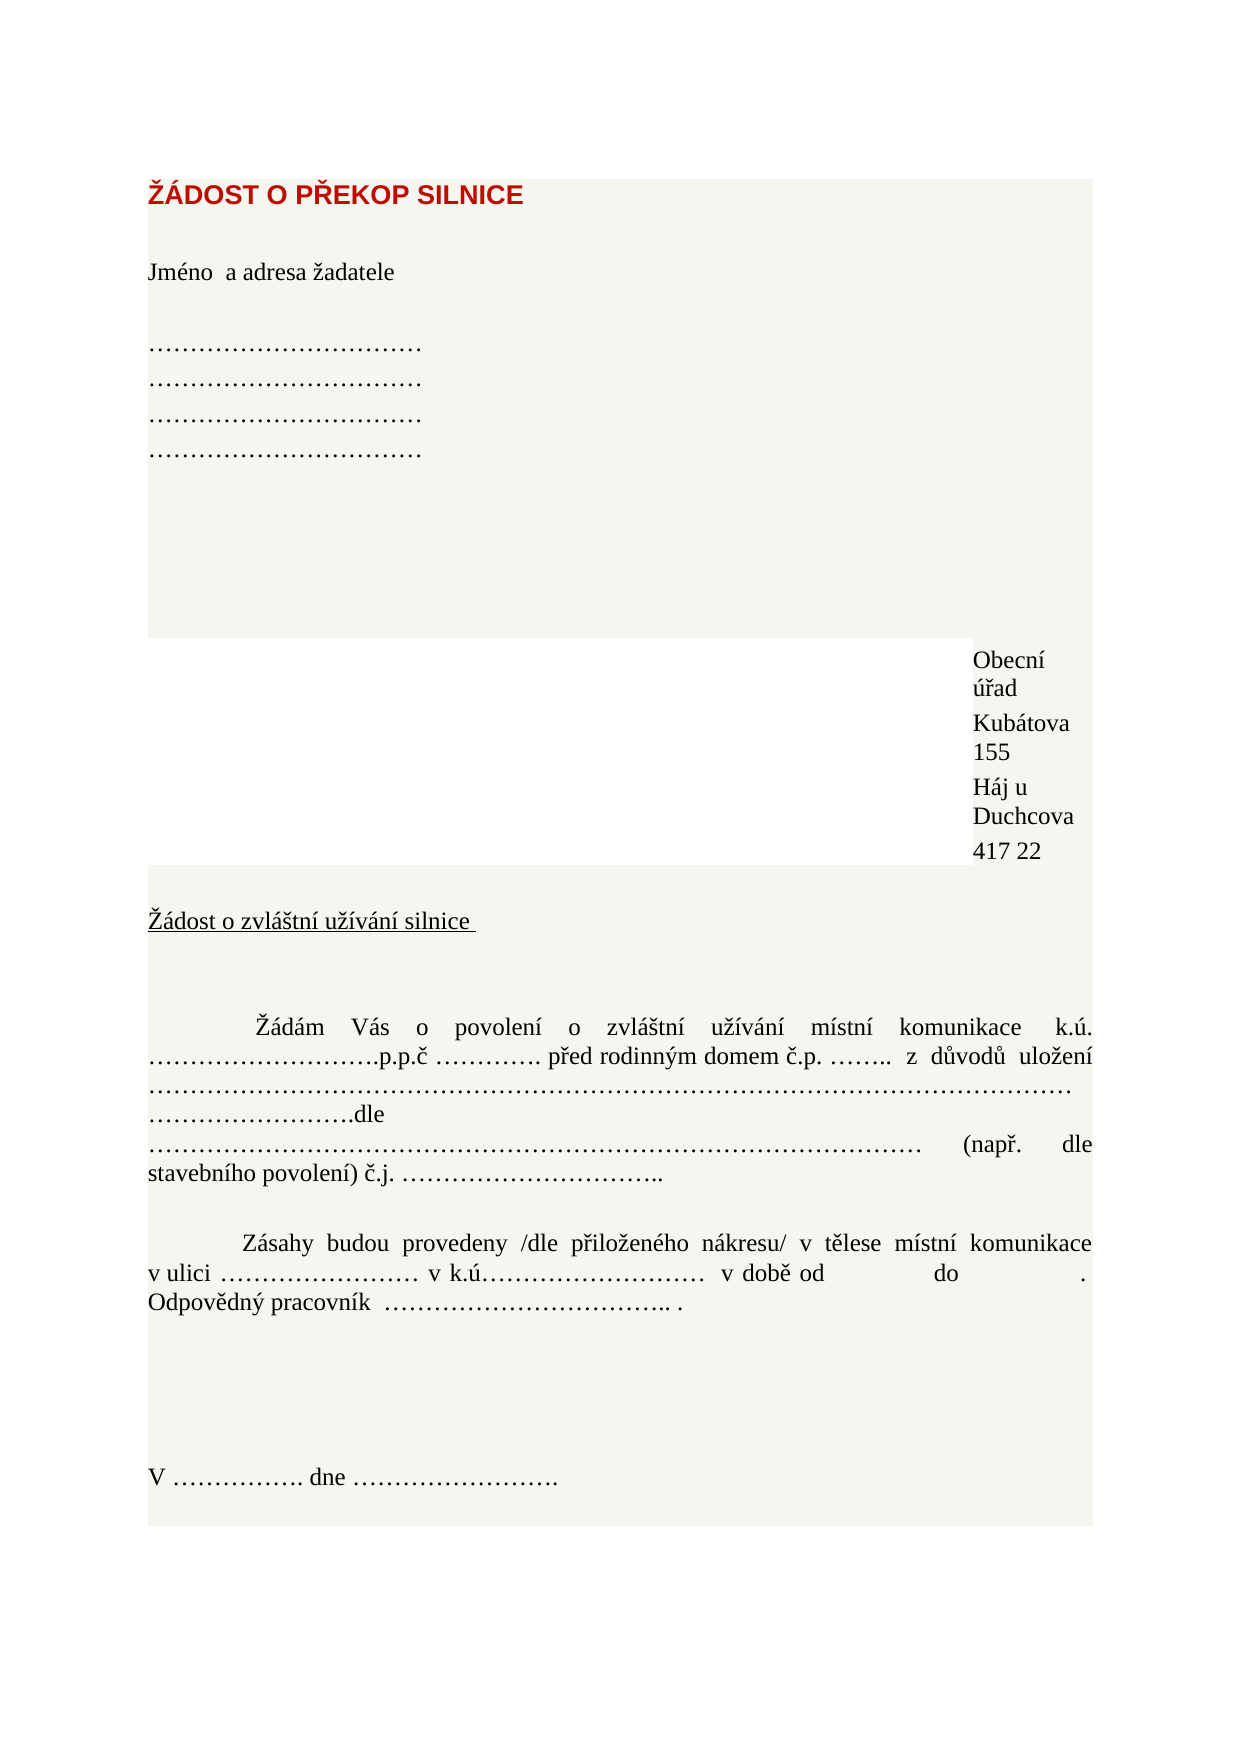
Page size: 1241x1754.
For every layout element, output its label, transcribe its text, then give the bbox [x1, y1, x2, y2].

text Žádám Vás o povolení o zvláštní užívání místní komunikace k.ú. ……………………….p.p.č …………. před rodinným domem č.p. …….. z důvodů uložení ……………………………………………………………………………………………………………………….dle ………………………………………………………………………………… (např. dle stavebního povolení) č.j. ………………………….. [148, 1011, 1093, 1187]
text 417 22 [973, 836, 1093, 865]
text Zásahy budou provedeny /dle přiloženého nákresu/ v tělese místní komunikace v ulici …………………… v k.ú……………………… v době od do . Odpovědný pracovník …………………………….. . [148, 1228, 1093, 1316]
text ŽÁDOST O PŘEKOP SILNICE [148, 179, 1093, 210]
text …………………………… [148, 398, 1093, 427]
text V ……………. dne ……………………. [148, 1462, 1093, 1491]
text Žádost o zvláštní užívání silnice [148, 906, 1093, 935]
text Obecní úřad [973, 645, 1093, 702]
text …………………………… [148, 434, 1093, 463]
text Háj u Duchcova [973, 772, 1093, 830]
text …………………………… [148, 327, 1093, 356]
text Jméno a adresa žadatele [148, 257, 1093, 285]
text Kubátova 155 [973, 708, 1093, 766]
text …………………………… [148, 363, 1093, 392]
